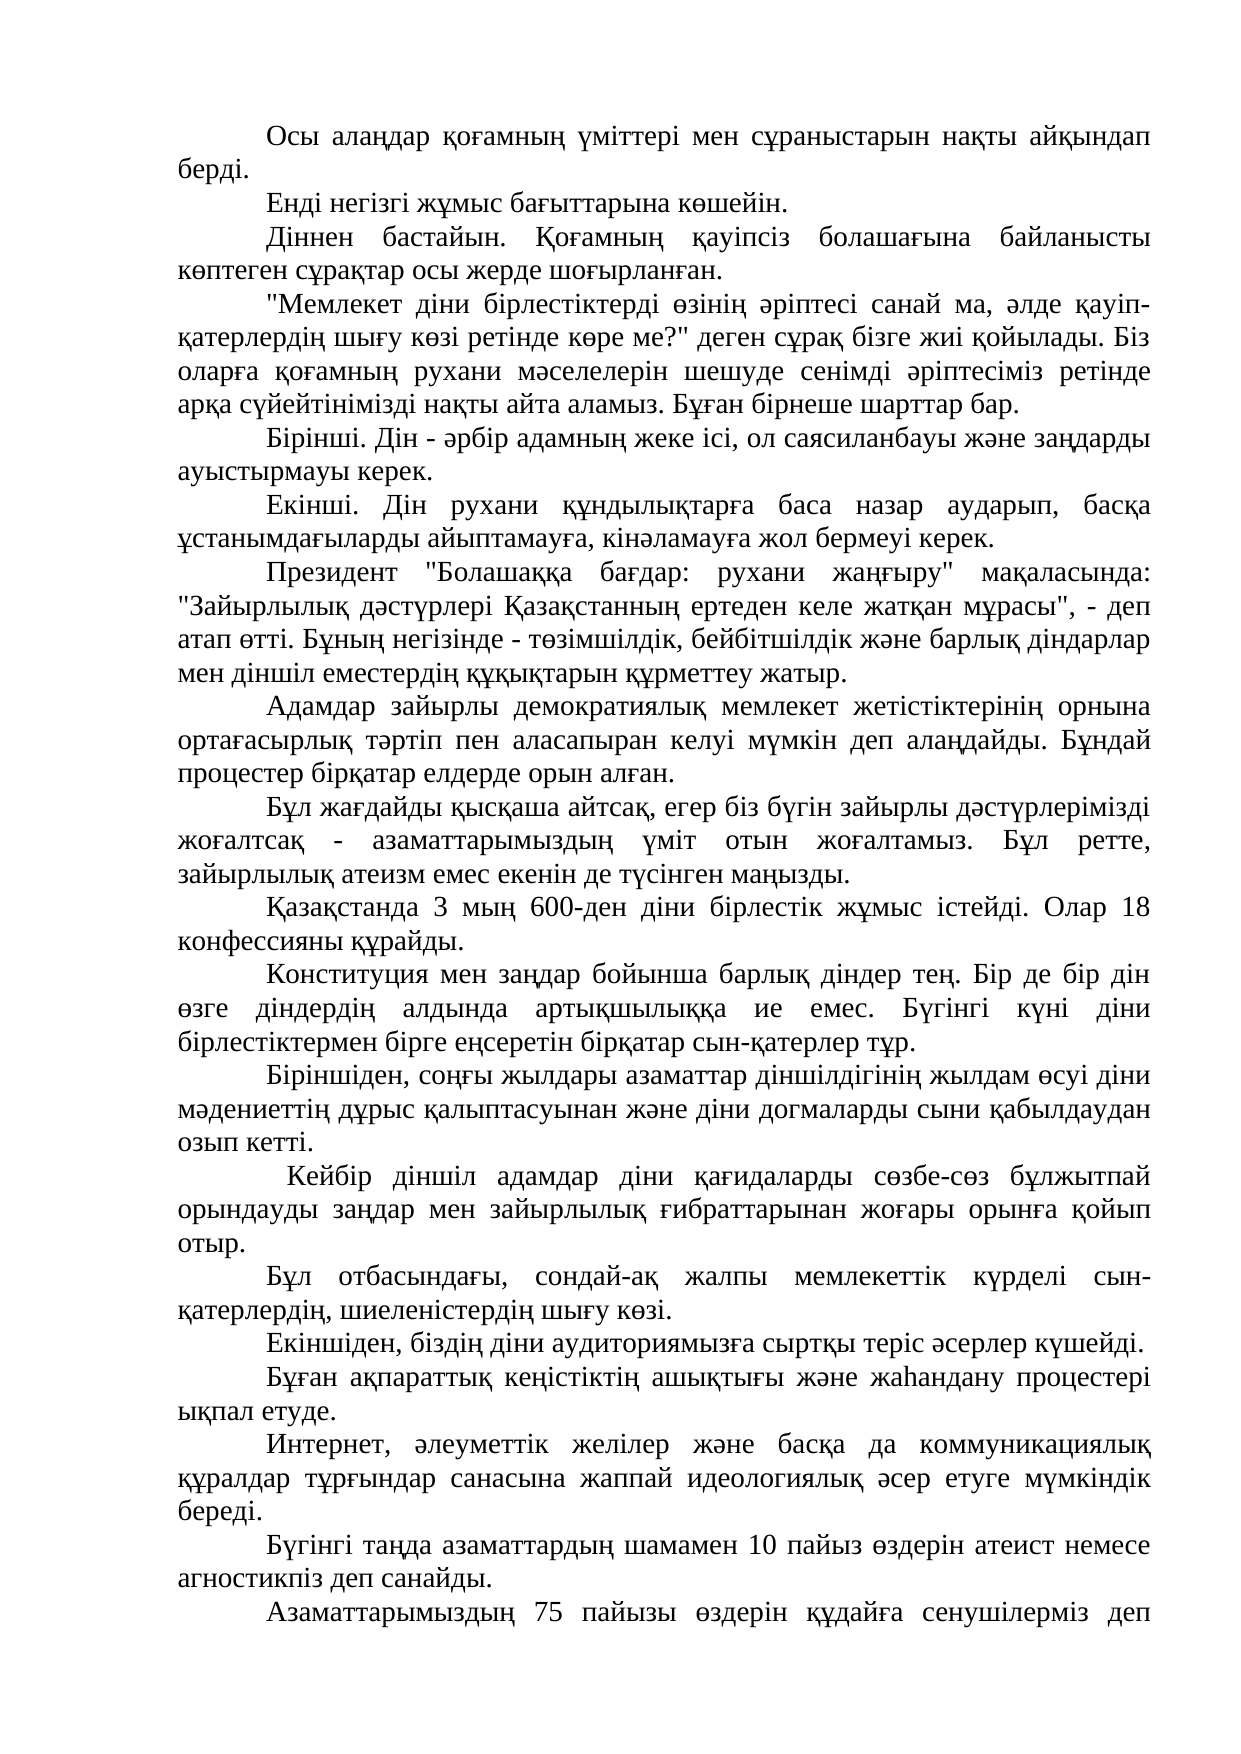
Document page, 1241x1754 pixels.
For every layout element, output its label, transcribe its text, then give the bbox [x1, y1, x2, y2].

text Бірінші. Дін - әрбір адамның жеке ісі, ол саясиланбауы және заңдарды ауыстырмауы керек. [177, 420, 1152, 487]
text Бұл отбасындағы, сондай-ақ жалпы мемлекеттік күрделі сын-қатерлердің, шиеленістердің шығу көзі. [177, 1258, 1152, 1326]
text Қазақстанда 3 мың 600-ден діни бірлестік жұмыс істейді. Олар 18 конфессияны құрайды. [177, 889, 1152, 957]
text "Мемлекет діни бірлестіктерді өзінің әріптесі санай ма, әлде қауіп-қатерлердің шығу көзі ретінде көре ме?" деген сұрақ бізге жиі қойылады. Біз оларға қоғамның рухани мәселелерін шешуде сенімді әріптесіміз ретінде арқа сүйейтінімізді нақты айта аламыз. Бұған бірнеше шарттар бар. [177, 286, 1152, 420]
text Бұған ақпараттық кеңістіктің ашықтығы және жаһандану процестері ықпал етуде. [177, 1359, 1152, 1426]
text Біріншіден, соңғы жылдары азаматтар діншілдігінің жылдам өсуі діни мәдениеттің дұрыс қалыптасуынан және діни догмаларды сыни қабылдаудан озып кетті. [177, 1057, 1152, 1158]
text Осы алаңдар қоғамның үміттері мен сұраныстарын нақты айқындап берді. [177, 118, 1152, 185]
text Адамдар зайырлы демократиялық мемлекет жетістіктерінің орнына ортағасырлық тәртіп пен аласапыран келуі мүмкін деп алаңдайды. Бұндай процестер бірқатар елдерде орын алған. [177, 688, 1152, 789]
text Кейбір діншіл адамдар діни қағидаларды сөзбе-сөз бұлжытпай орындауды заңдар мен зайырлылық ғибраттарынан жоғары орынға қойып отыр. [177, 1158, 1152, 1258]
text Президент "Болашаққа бағдар: рухани жаңғыру" мақаласында: "Зайырлылық дәстүрлері Қазақстанның ертеден келе жатқан мұрасы", - деп атап өтті. Бұның негізінде - төзімшілдік, бейбітшілдік және барлық діндарлар мен діншіл еместердің құқықтарын құрметтеу жатыр. [177, 554, 1152, 688]
text Діннен бастайын. Қоғамның қауіпсіз болашағына байланысты көптеген сұрақтар осы жерде шоғырланған. [177, 219, 1152, 286]
text Бұл жағдайды қысқаша айтсақ, егер біз бүгін зайырлы дәстүрлерімізді жоғалтсақ - азаматтарымыздың үміт отын жоғалтамыз. Бұл ретте, зайырлылық атеизм емес екенін де түсінген маңызды. [177, 789, 1152, 889]
text Енді негізгі жұмыс бағыттарына көшейін. [177, 185, 1152, 219]
text Екіншіден, біздің діни аудиториямызға сыртқы теріс әсерлер күшейді. [177, 1326, 1152, 1359]
text Конституция мен заңдар бойынша барлық діндер тең. Бір де бір дін өзге діндердің алдында артықшылыққа ие емес. Бүгінгі күні діни бірлестіктермен бірге еңсеретін бірқатар сын-қатерлер тұр. [177, 957, 1152, 1057]
text Интернет, әлеуметтік желілер және басқа да коммуникациялық құралдар тұрғындар санасына жаппай идеологиялық әсер етуге мүмкіндік береді. [177, 1426, 1152, 1527]
text Екінші. Дін рухани құндылықтарға баса назар аударып, басқа ұстанымдағыларды айыптамауға, кінәламауға жол бермеуі керек. [177, 487, 1152, 554]
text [177, 1594, 1152, 1627]
text Бүгінгі таңда азаматтардың шамамен 10 пайыз өздерін атеист немесе агностикпіз деп санайды. [177, 1527, 1152, 1594]
